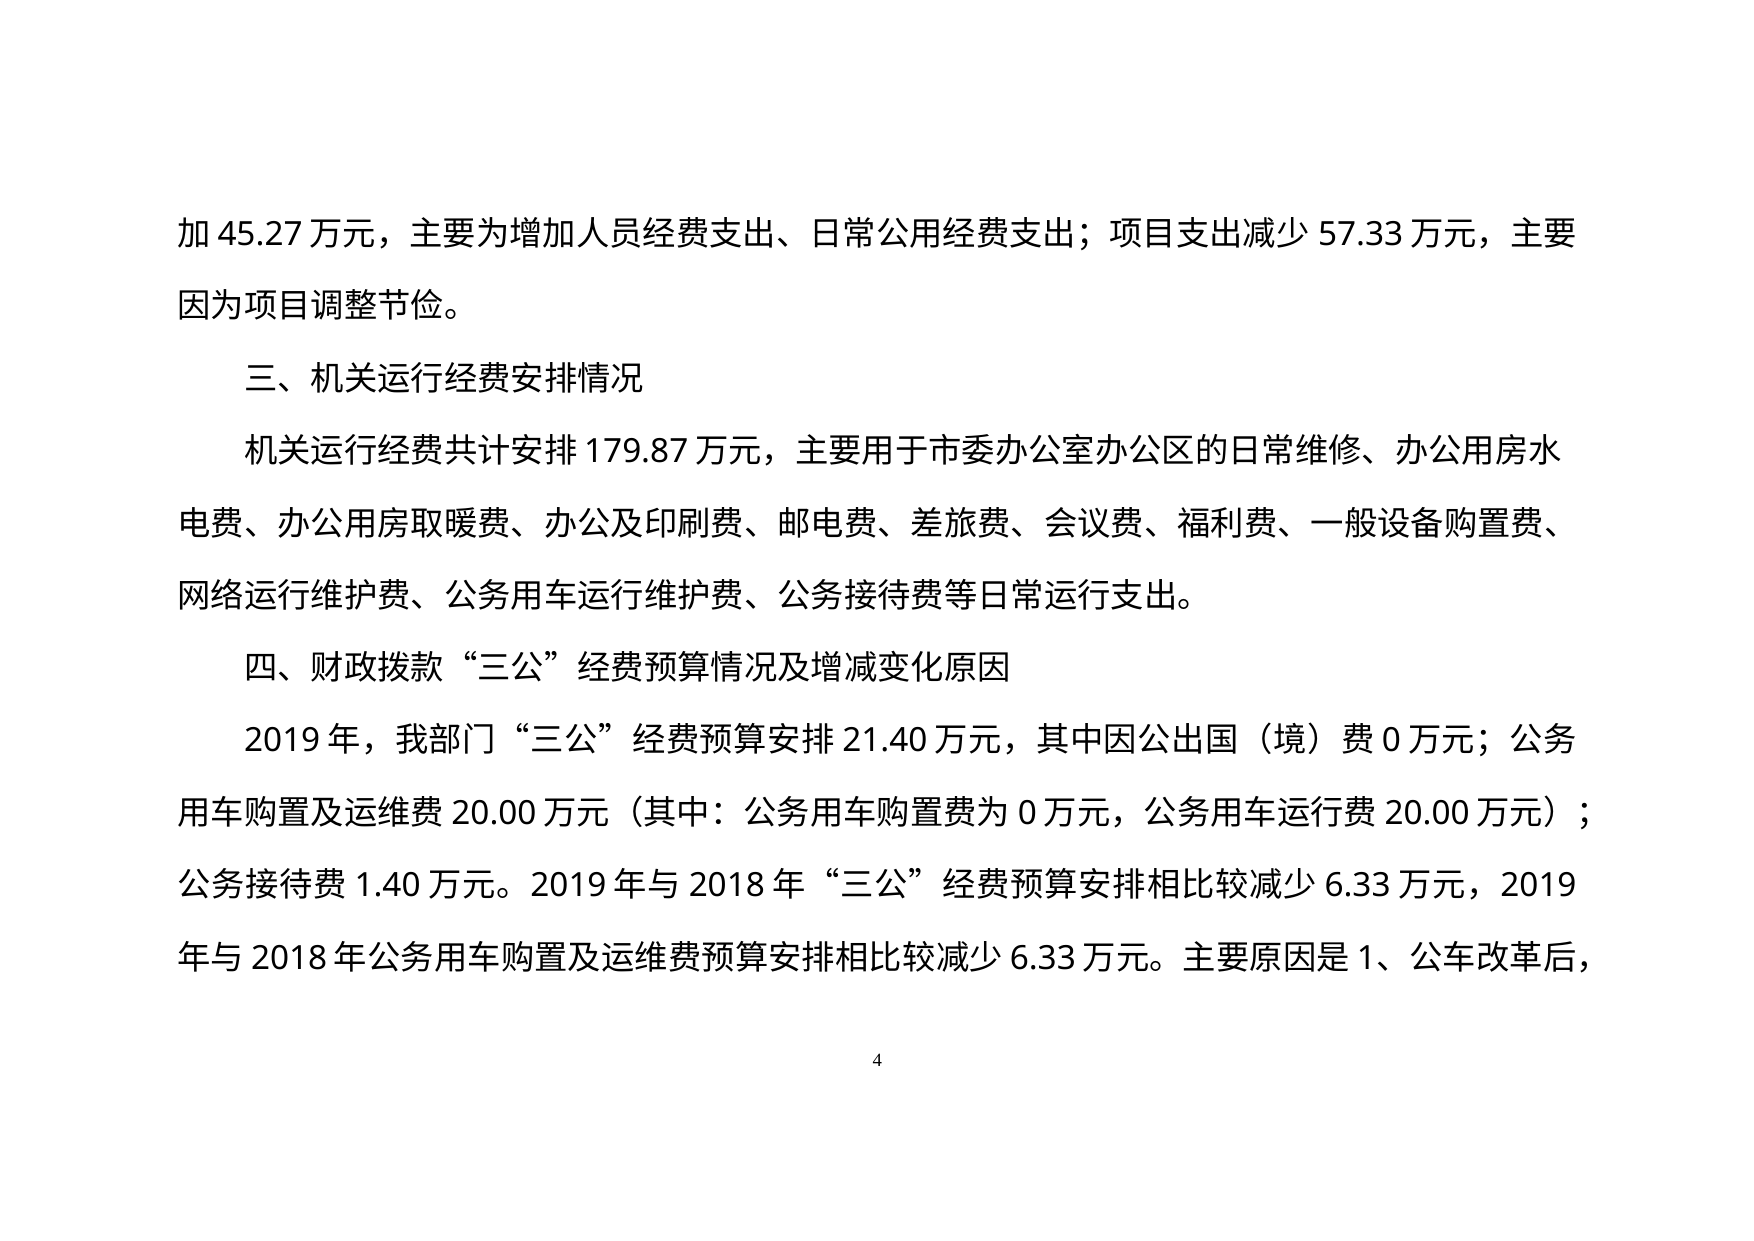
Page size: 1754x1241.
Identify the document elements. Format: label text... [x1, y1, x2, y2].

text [177, 713, 1577, 979]
text 四、财政拨款“三公”经费预算情况及增减变化原因 [177, 641, 1577, 689]
text 机关运行经费共计安排179.87万元，主要用于市委办公室办公区的日常维修、办公用房水电费、办公用房取暖费、办公及印刷费、邮电费、差旅费、会议费、福利费、一般设备购置费、网络运行维护费、公务用车运行维护费、公务接待费等日常运行支出。 [177, 424, 1577, 617]
text 三、机关运行经费安排情况 [177, 352, 1577, 400]
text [177, 207, 1577, 327]
